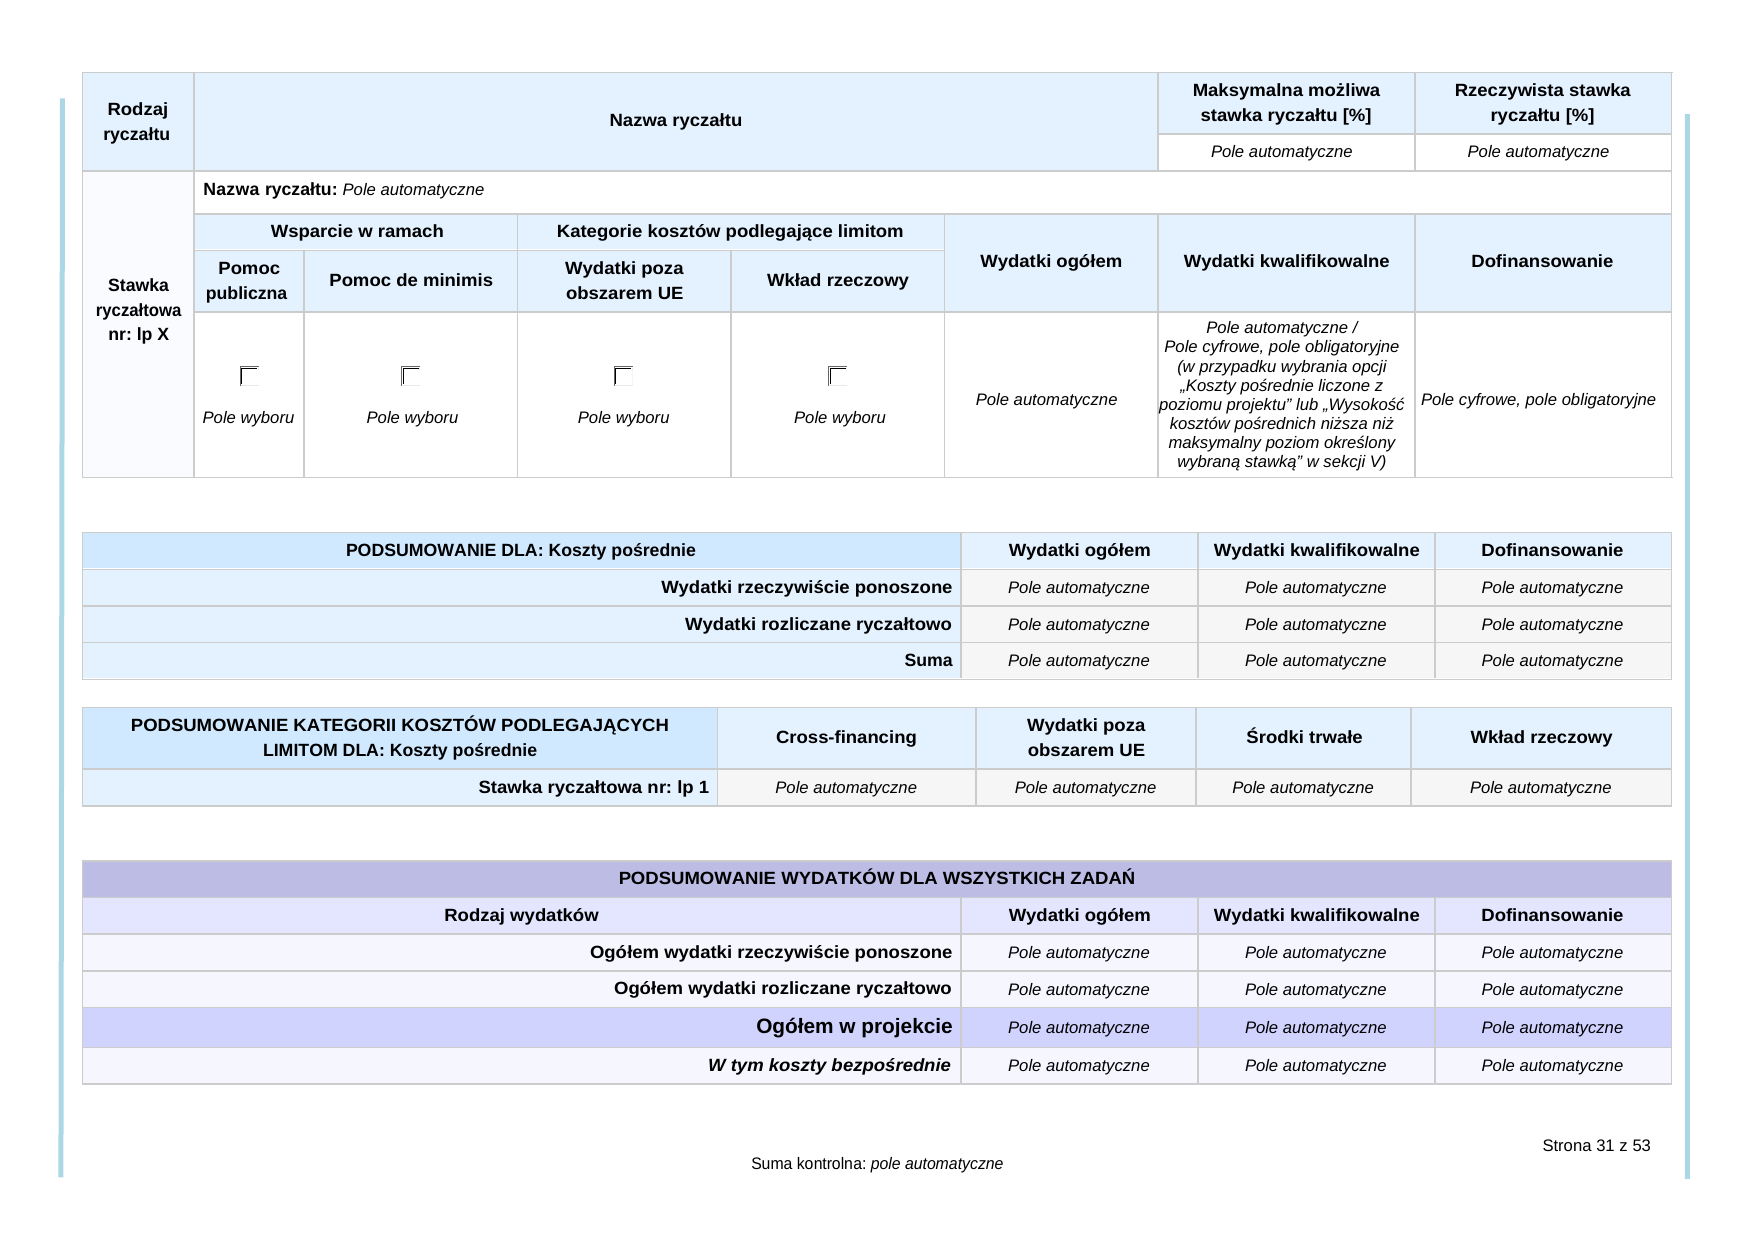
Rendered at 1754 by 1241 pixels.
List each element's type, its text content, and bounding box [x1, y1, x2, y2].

table_header Wydatki poza obszarem UE [977, 708, 1195, 768]
table_cell Pole automatyczne [962, 607, 1197, 642]
table_cell Pole automatyczne [1436, 1008, 1671, 1047]
table_cell Pole automatyczne [1199, 643, 1434, 678]
table_cell Dofinansowanie [1436, 898, 1671, 933]
table_cell Pole automatyczne [1436, 935, 1671, 970]
table_cell Rodzaj wydatków [83, 898, 960, 933]
table_cell Pole automatyczne [1436, 570, 1671, 605]
table_cell Wydatki rzeczywiście ponoszone [83, 570, 960, 605]
table_cell Pole automatyczne [977, 770, 1195, 805]
table_cell Dofinansowanie [1416, 215, 1671, 311]
table_cell Pole automatyczne / Pole cyfrowe, pole obligatoryjne (w przypadku wybrania opcji „Koszty pośrednie liczone z poziomu projektu” lub „Wysokość kosztów pośrednich niższa niż maksymalny poziom określony wybraną stawką” w sekcji V) [1159, 313, 1414, 477]
table_cell Pole automatyczne [1436, 1048, 1671, 1083]
table_cell Stawka ryczałtowa nr: lp X [83, 172, 193, 477]
table_cell Suma [83, 643, 960, 678]
table_cell Pole automatyczne [1199, 1008, 1434, 1047]
table_cell Pole wyboru [732, 313, 944, 477]
table_header Cross-financing [718, 708, 975, 768]
table_cell Pole automatyczne [962, 972, 1197, 1007]
table_cell Pole automatyczne [1199, 935, 1434, 970]
table_cell Wkład rzeczowy [732, 251, 944, 311]
table_cell Wydatki ogółem [962, 898, 1197, 933]
table_header Rzeczywista stawka ryczałtu [%] [1416, 73, 1671, 133]
table_cell Pomoc publiczna [195, 251, 303, 311]
table_cell Pole automatyczne [1199, 570, 1434, 605]
table_cell Nazwa ryczałtu: Pole automatyczne [195, 172, 1671, 213]
table_cell Pole automatyczne [962, 570, 1197, 605]
table_header PODSUMOWANIE WYDATKÓW DLA WSZYSTKICH ZADAŃ [83, 862, 1671, 897]
table_cell Wydatki rozliczane ryczałtowo [83, 607, 960, 642]
table_cell Pole automatyczne [1412, 770, 1671, 805]
table_cell Pole automatyczne [1416, 135, 1671, 170]
table_cell Pole wyboru [305, 313, 517, 477]
table_cell Wydatki poza obszarem UE [518, 251, 730, 311]
table_cell Pole automatyczne [1159, 135, 1414, 170]
table_cell Ogółem w projekcie [83, 1008, 960, 1047]
table_cell Pole automatyczne [718, 770, 975, 805]
table_cell Pole automatyczne [1436, 607, 1671, 642]
table_header PODSUMOWANIE KATEGORII KOSZTÓW PODLEGAJĄCYCH LIMITOM DLA: Koszty pośrednie [83, 708, 717, 768]
table_cell Pole automatyczne [1199, 972, 1434, 1007]
table_header Wydatki ogółem [962, 533, 1197, 568]
table_header Nazwa ryczałtu [195, 73, 1157, 170]
table_cell W tym koszty bezpośrednie [83, 1048, 960, 1083]
table_cell Pole wyboru [518, 313, 730, 477]
table_cell Pole automatyczne [1436, 643, 1671, 678]
table_cell Pole automatyczne [1199, 607, 1434, 642]
table_cell Kategorie kosztów podlegające limitom [518, 215, 944, 249]
table_cell Pole automatyczne [962, 1008, 1197, 1047]
table_header Rodzaj ryczałtu [83, 73, 193, 170]
table_cell Wydatki ogółem [945, 215, 1157, 311]
table_cell Pole automatyczne [962, 935, 1197, 970]
table_cell Pomoc de minimis [305, 251, 517, 311]
table_cell Wydatki kwalifikowalne [1199, 898, 1434, 933]
table_cell Wsparcie w ramach [195, 215, 517, 249]
table_header PODSUMOWANIE DLA: Koszty pośrednie [83, 533, 960, 568]
table_cell Pole automatyczne [1197, 770, 1410, 805]
table_cell Pole automatyczne [1199, 1048, 1434, 1083]
table_header Maksymalna możliwa stawka ryczałtu [%] [1159, 73, 1414, 133]
table_cell Ogółem wydatki rozliczane ryczałtowo [83, 972, 960, 1007]
table_cell Pole automatyczne [1436, 972, 1671, 1007]
table_cell Ogółem wydatki rzeczywiście ponoszone [83, 935, 960, 970]
table_header Środki trwałe [1197, 708, 1410, 768]
table_header Wydatki kwalifikowalne [1199, 533, 1434, 568]
table_cell Pole automatyczne [945, 313, 1157, 477]
table_cell Pole wyboru [195, 313, 303, 477]
table_header Dofinansowanie [1436, 533, 1671, 568]
table_cell Wydatki kwalifikowalne [1159, 215, 1414, 311]
table_cell Pole cyfrowe, pole obligatoryjne [1416, 313, 1671, 477]
table_cell Pole automatyczne [962, 1048, 1197, 1083]
table_header Wkład rzeczowy [1412, 708, 1671, 768]
table_cell Pole automatyczne [962, 643, 1197, 678]
table_cell Stawka ryczałtowa nr: lp 1 [83, 770, 717, 805]
